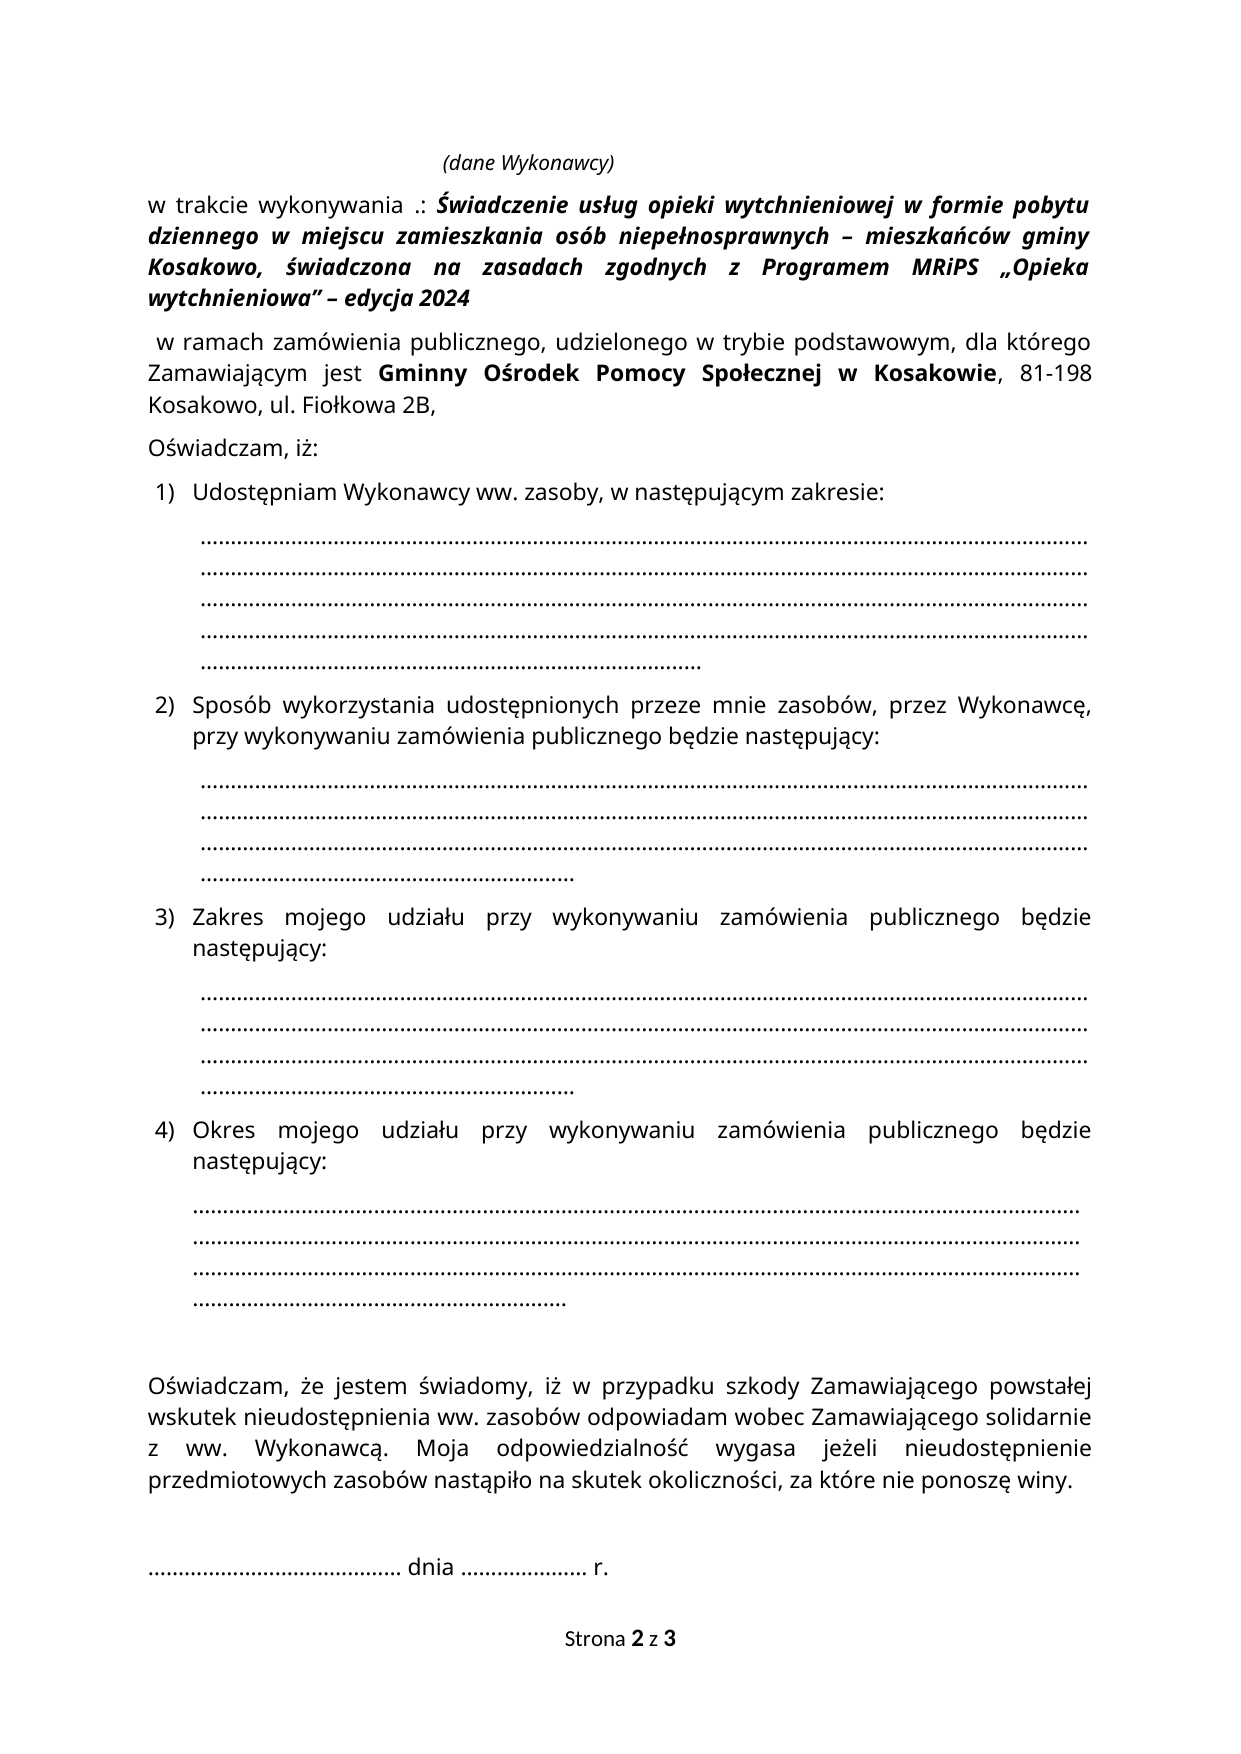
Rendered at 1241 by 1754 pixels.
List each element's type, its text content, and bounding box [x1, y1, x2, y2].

text (dane Wykonawcy) [369, 148, 1092, 176]
text …………………………………………………………………………………………………………………………………………………………………………………………………………………………………………………………………………………………………………………………………………………………………………………………………………………………………………………………..… [200, 763, 1092, 888]
text Oświadczam, iż: [148, 432, 1092, 463]
text ………………………………………………………………………………………………………………………………………………………………………………………………………………………………………………………………………………………………………………………………………………………………………………………………………………………………………………………………………………………………………………………………………………………………………………………………………………..… [200, 520, 1092, 676]
text w trakcie wykonywania .: Świadczenie usług opieki wytchnieniowej w formie pobytu dziennego w miejscu zamieszkania osób niepełnosprawnych – mieszkańców gminy Kosakowo, świadczona na zasadach zgodnych z Programem MRiPS „Opieka wytchnieniowa” – edycja 2024 [148, 188, 1092, 313]
list Udostępniam Wykonawcy ww. zasoby, w następującym zakresie: [154, 476, 1092, 507]
text …………………………………………………………………………………………………………………………………………………………………………………………………………………………………………………………………………………………………………………………………………………………………………………………………………………………………………………………..… [200, 976, 1092, 1101]
list Zakres mojego udziału przy wykonywaniu zamówienia publicznego będzie następujący: [154, 901, 1092, 963]
text Oświadczam, że jestem świadomy, iż w przypadku szkody Zamawiającego powstałej wskutek nieudostępnienia ww. zasobów odpowiadam wobec Zamawiającego solidarnie z ww. Wykonawcą. Moja odpowiedzialność wygasa jeżeli nieudostępnienie przedmiotowych zasobów nastąpiło na skutek okoliczności, za które nie ponoszę winy. [148, 1370, 1092, 1495]
text …………………………………… dnia ………………… r. [148, 1551, 1092, 1582]
text w ramach zamówienia publicznego, udzielonego w trybie podstawowym, dla którego Zamawiającym jest Gminny Ośrodek Pomocy Społecznej w Kosakowie, 81-198 Kosakowo, ul. Fiołkowa 2B, [148, 326, 1092, 420]
text …………………………………………………………………………………………………………………………………………………………………………………………………………………………………………………………………………………………………………………………………………………………………………………………………………………………………………………………..… [192, 1188, 1092, 1313]
list Okres mojego udziału przy wykonywaniu zamówienia publicznego będzie następujący: [154, 1113, 1092, 1176]
list Sposób wykorzystania udostępnionych przeze mnie zasobów, przez Wykonawcę, przy wykonywaniu zamówienia publicznego będzie następujący: [154, 688, 1092, 751]
